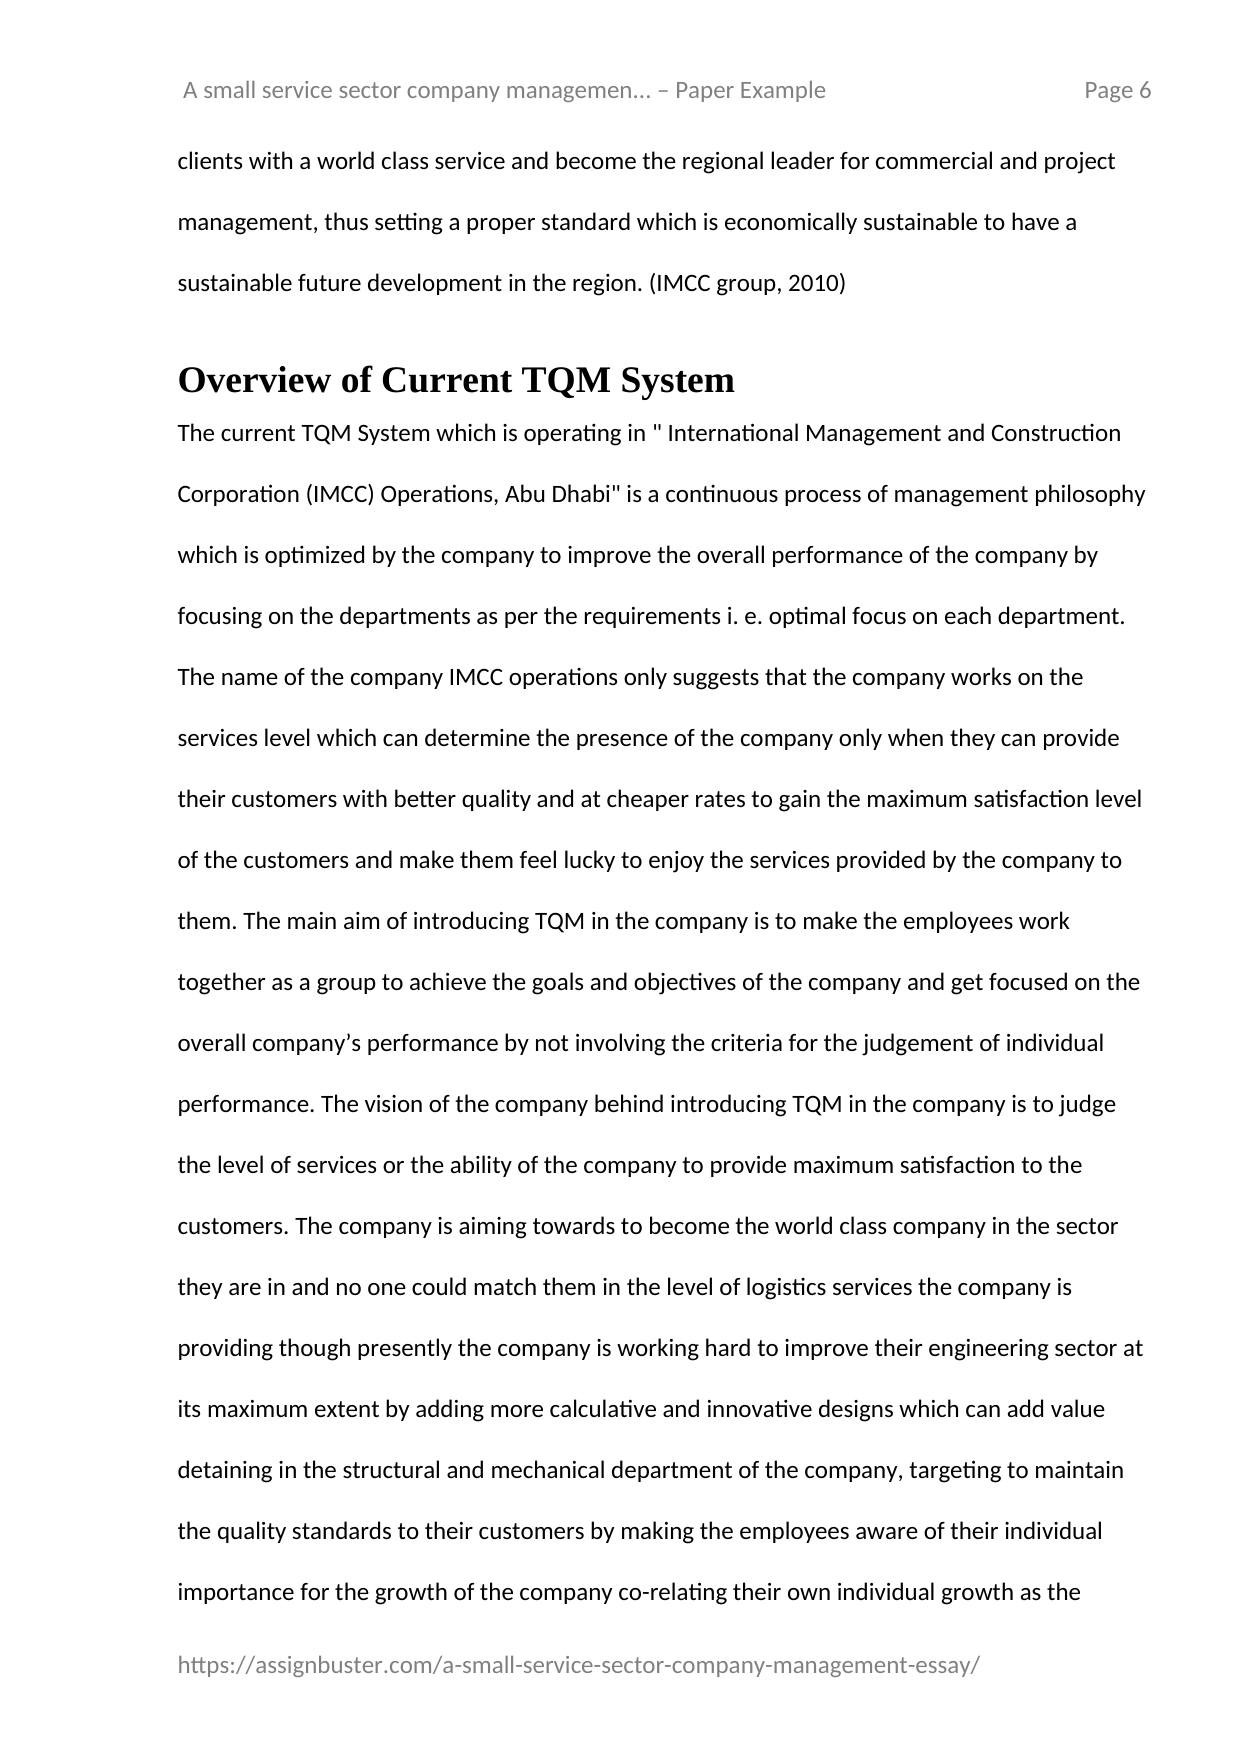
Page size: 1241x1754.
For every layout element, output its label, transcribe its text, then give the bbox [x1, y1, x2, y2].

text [177, 417, 1152, 1607]
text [177, 145, 1152, 298]
subtitle Overview of Current TQM System [177, 358, 1152, 401]
